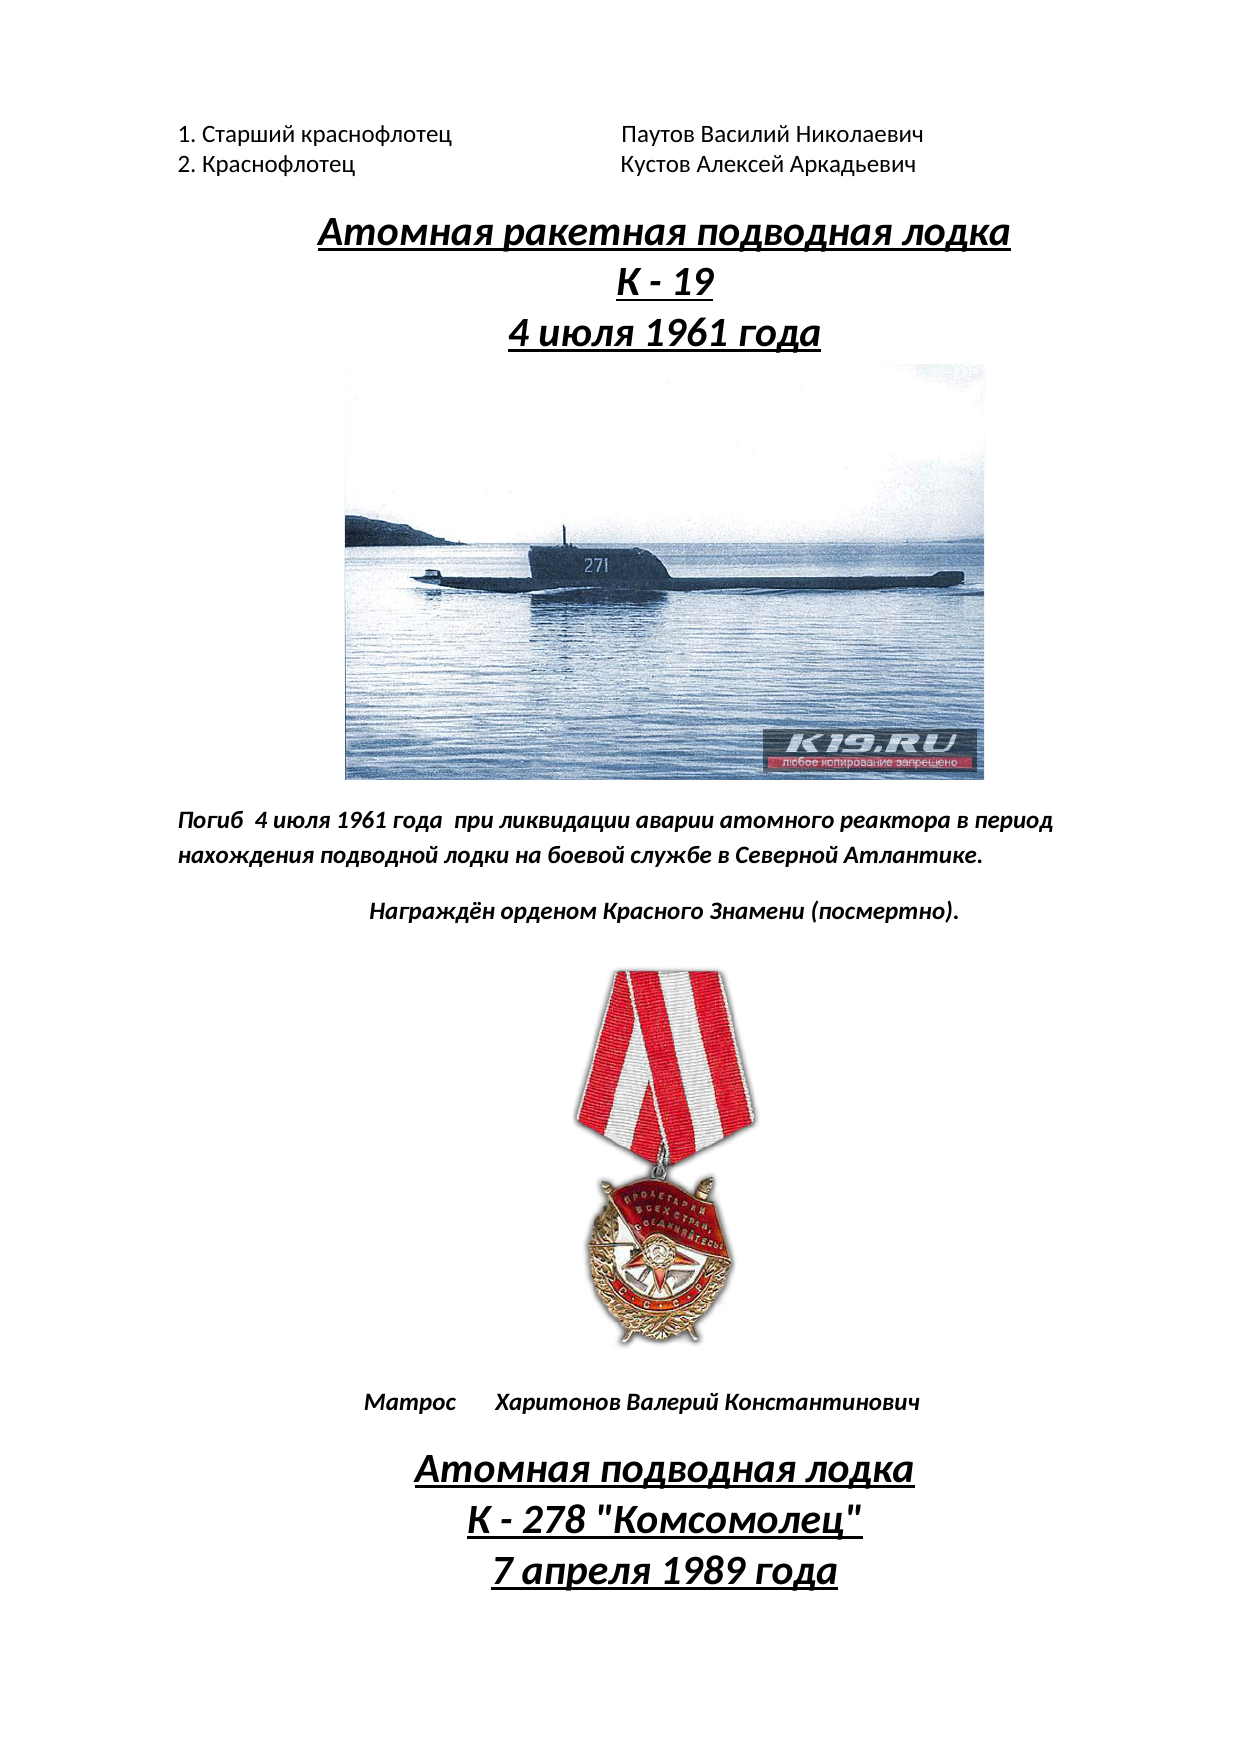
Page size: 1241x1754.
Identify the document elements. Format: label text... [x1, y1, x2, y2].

text 1. Старший краснофлотец Паутов Василий Николаевич [177, 118, 1152, 149]
text Награждён орденом Красного Знамени (посмертно). [177, 895, 1152, 926]
picture [344, 364, 985, 780]
text 7 апреля 1989 года [177, 1544, 1152, 1594]
text К - 278 "Комсомолец" [177, 1493, 1152, 1544]
text Атомная подводная лодка [177, 1442, 1152, 1493]
text Матрос Харитонов Валерий Константинович [177, 1386, 1152, 1417]
text Атомная ракетная подводная лодка [177, 204, 1152, 255]
text Погиб 4 июля 1961 года при ликвидации аварии атомного реактора в период нахождения подводной лодки на боевой службе в Северной Атлантике. [177, 804, 1152, 870]
text К - 19 [177, 255, 1152, 306]
picture [553, 951, 775, 1362]
text 4 июля 1961 года [177, 306, 1152, 357]
text 2. Краснофлотец Кустов Алексей Аркадьевич [177, 149, 1152, 179]
